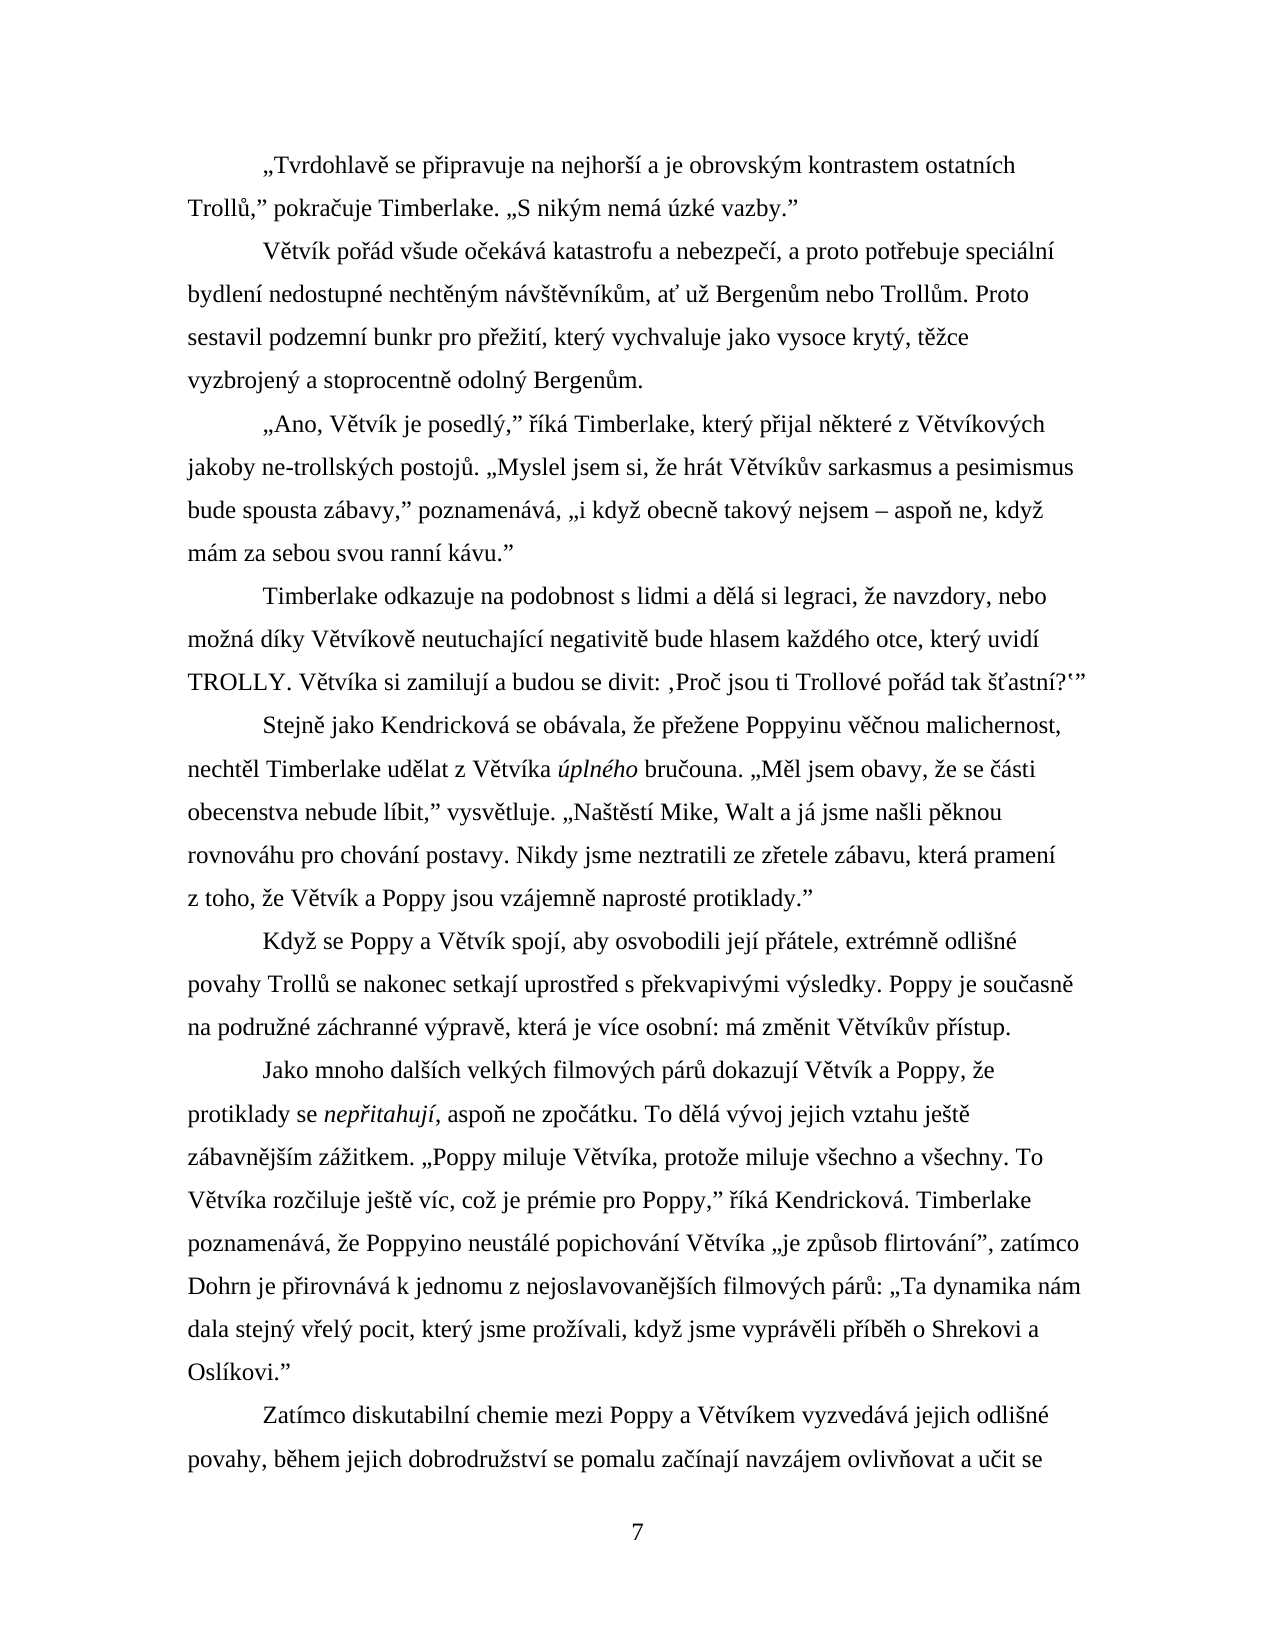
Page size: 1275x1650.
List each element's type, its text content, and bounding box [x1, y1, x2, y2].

text Timberlake odkazuje na podobnost s lidmi a dělá si legraci, že navzdory, nebo možná díky Větvíkově neutuchající negativitě bude hlasem každého otce, který uvidí TROLLY. Větvíka si zamilují a budou se divit: ‚Proč jsou ti Trollové pořád tak šťastní?‛” [187, 581, 1087, 696]
text Jako mnoho dalších velkých filmových párů dokazují Větvík a Poppy, že protiklady se nepřitahují, aspoň ne zpočátku. To dělá vývoj jejich vztahu ještě zábavnějším zážitkem. „Poppy miluje Větvíka, protože miluje všechno a všechny. To Větvíka rozčiluje ještě víc, což je prémie pro Poppy,” říká Kendricková. Timberlake poznamenává, že Poppyino neustálé popichování Větvíka „je způsob flirtování”, zatímco Dohrn je přirovnává k jednomu z nejoslavovanějších filmových párů: „Ta dynamika nám dala stejný vřelý pocit, který jsme prožívali, když jsme vyprávěli příběh o Shrekovi a Oslíkovi.” [187, 1056, 1087, 1386]
text Větvík pořád všude očekává katastrofu a nebezpečí, a proto potřebuje speciální bydlení nedostupné nechtěným návštěvníkům, ať už Bergenům nebo Trollům. Proto sestavil podzemní bunkr pro přežití, který vychvaluje jako vysoce krytý, těžce vyzbrojený a stoprocentně odolný Bergenům. [187, 236, 1087, 394]
text Stejně jako Kendricková se obávala, že přežene Poppyinu věčnou malichernost, nechtěl Timberlake udělat z Větvíka úplného bručouna. „Měl jsem obavy, že se části obecenstva nebude líbit,” vysvětluje. „Naštěstí Mike, Walt a já jsme našli pěknou rovnováhu pro chování postavy. Nikdy jsme neztratili ze zřetele zábavu, která pramení z toho, že Větvík a Poppy jsou vzájemně naprosté protiklady.” [187, 711, 1087, 912]
text „Ano, Větvík je posedlý,” říká Timberlake, který přijal některé z Větvíkových jakoby ne-trollských postojů. „Myslel jsem si, že hrát Větvíkův sarkasmus a pesimismus bude spousta zábavy,” poznamenává, „i když obecně takový nejsem – aspoň ne, když mám za sebou svou ranní kávu.” [187, 409, 1087, 567]
text Když se Poppy a Větvík spojí, aby osvobodili její přátele, extrémně odlišné povahy Trollů se nakonec setkají uprostřed s překvapivými výsledky. Poppy je současně na podružné záchranné výpravě, která je více osobní: má změnit Větvíkův přístup. [187, 926, 1087, 1041]
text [187, 150, 1087, 222]
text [187, 1401, 1087, 1472]
